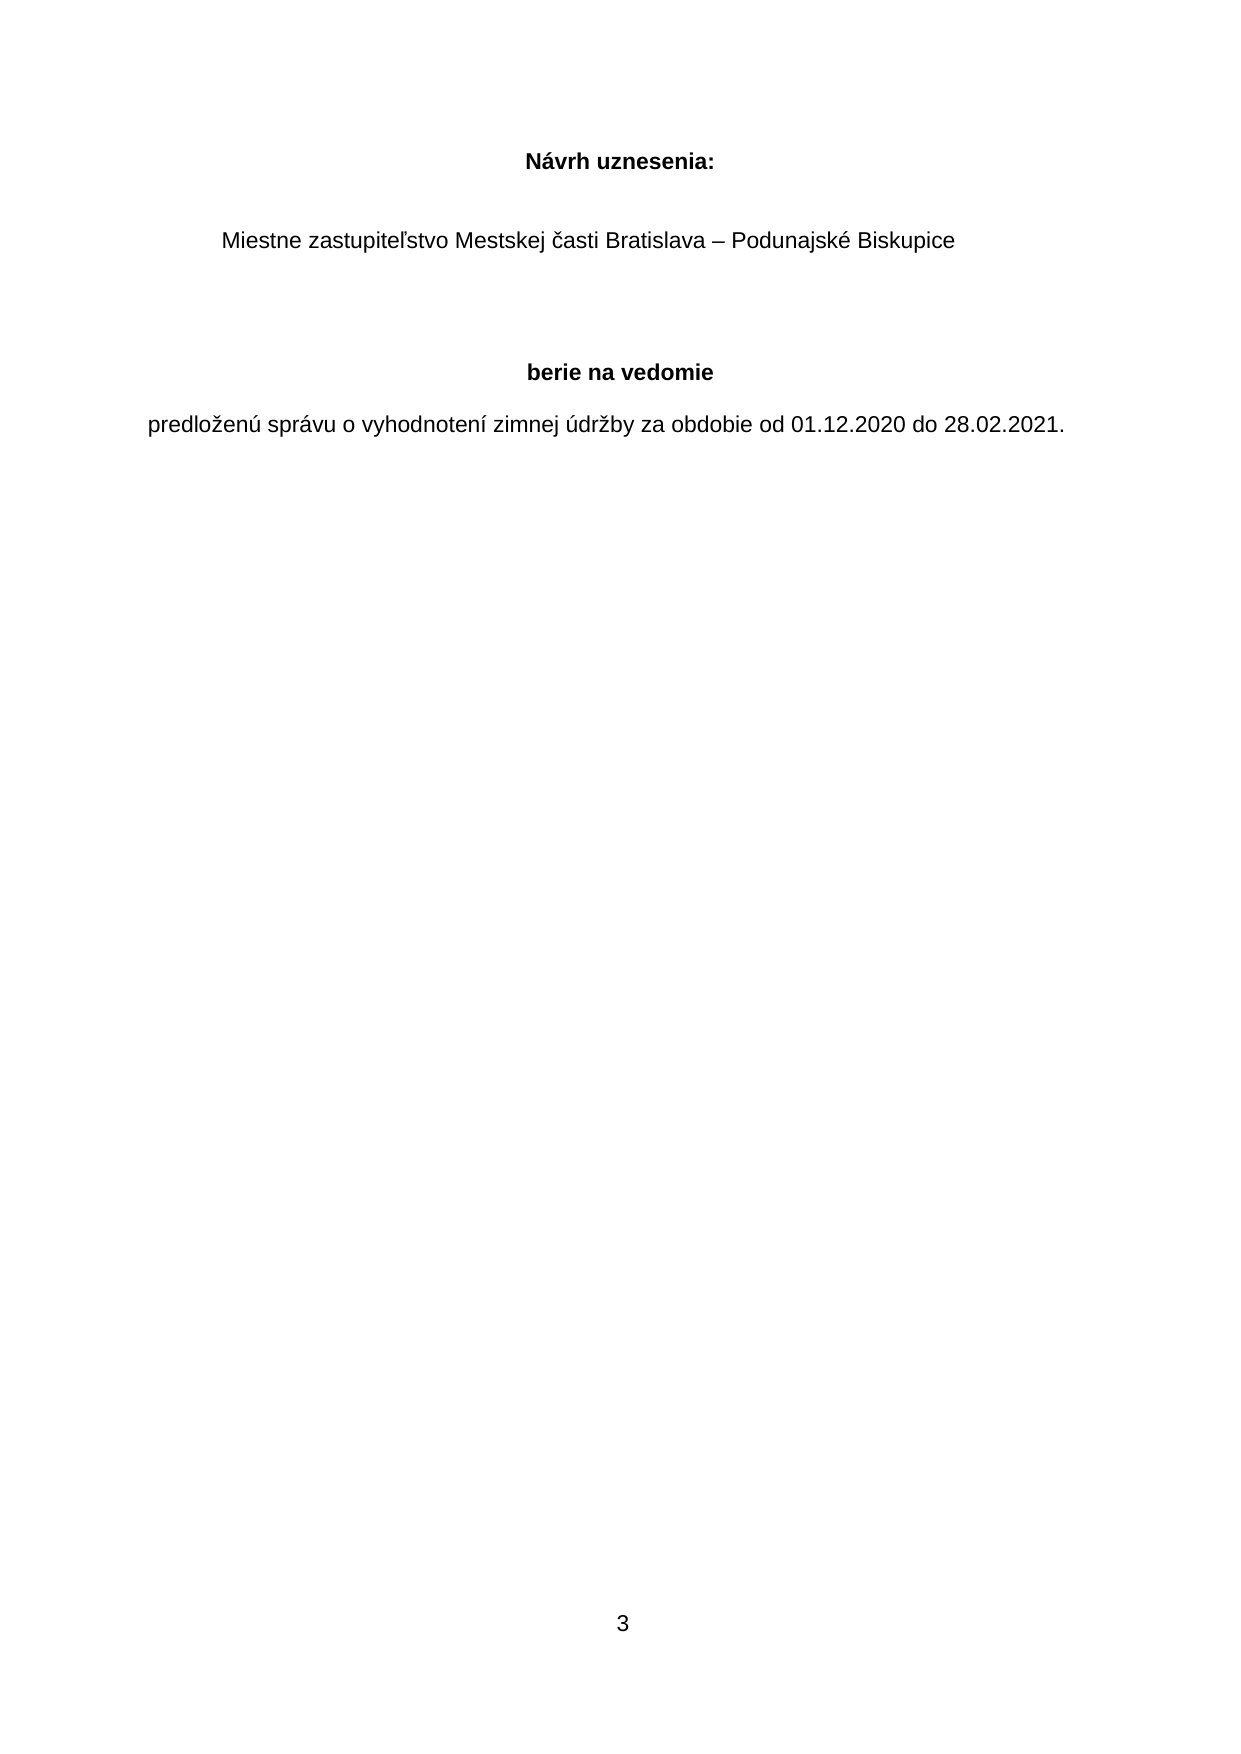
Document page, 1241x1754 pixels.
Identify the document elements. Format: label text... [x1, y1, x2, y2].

text Návrh uznesenia: [148, 148, 1093, 174]
text berie na vedomie [148, 358, 1093, 385]
text predloženú správu o vyhodnotení zimnej údržby za obdobie od 01.12.2020 do 28.02.2021. [148, 411, 1093, 437]
text Miestne zastupiteľstvo Mestskej časti Bratislava – Podunajské Biskupice [148, 227, 1093, 253]
